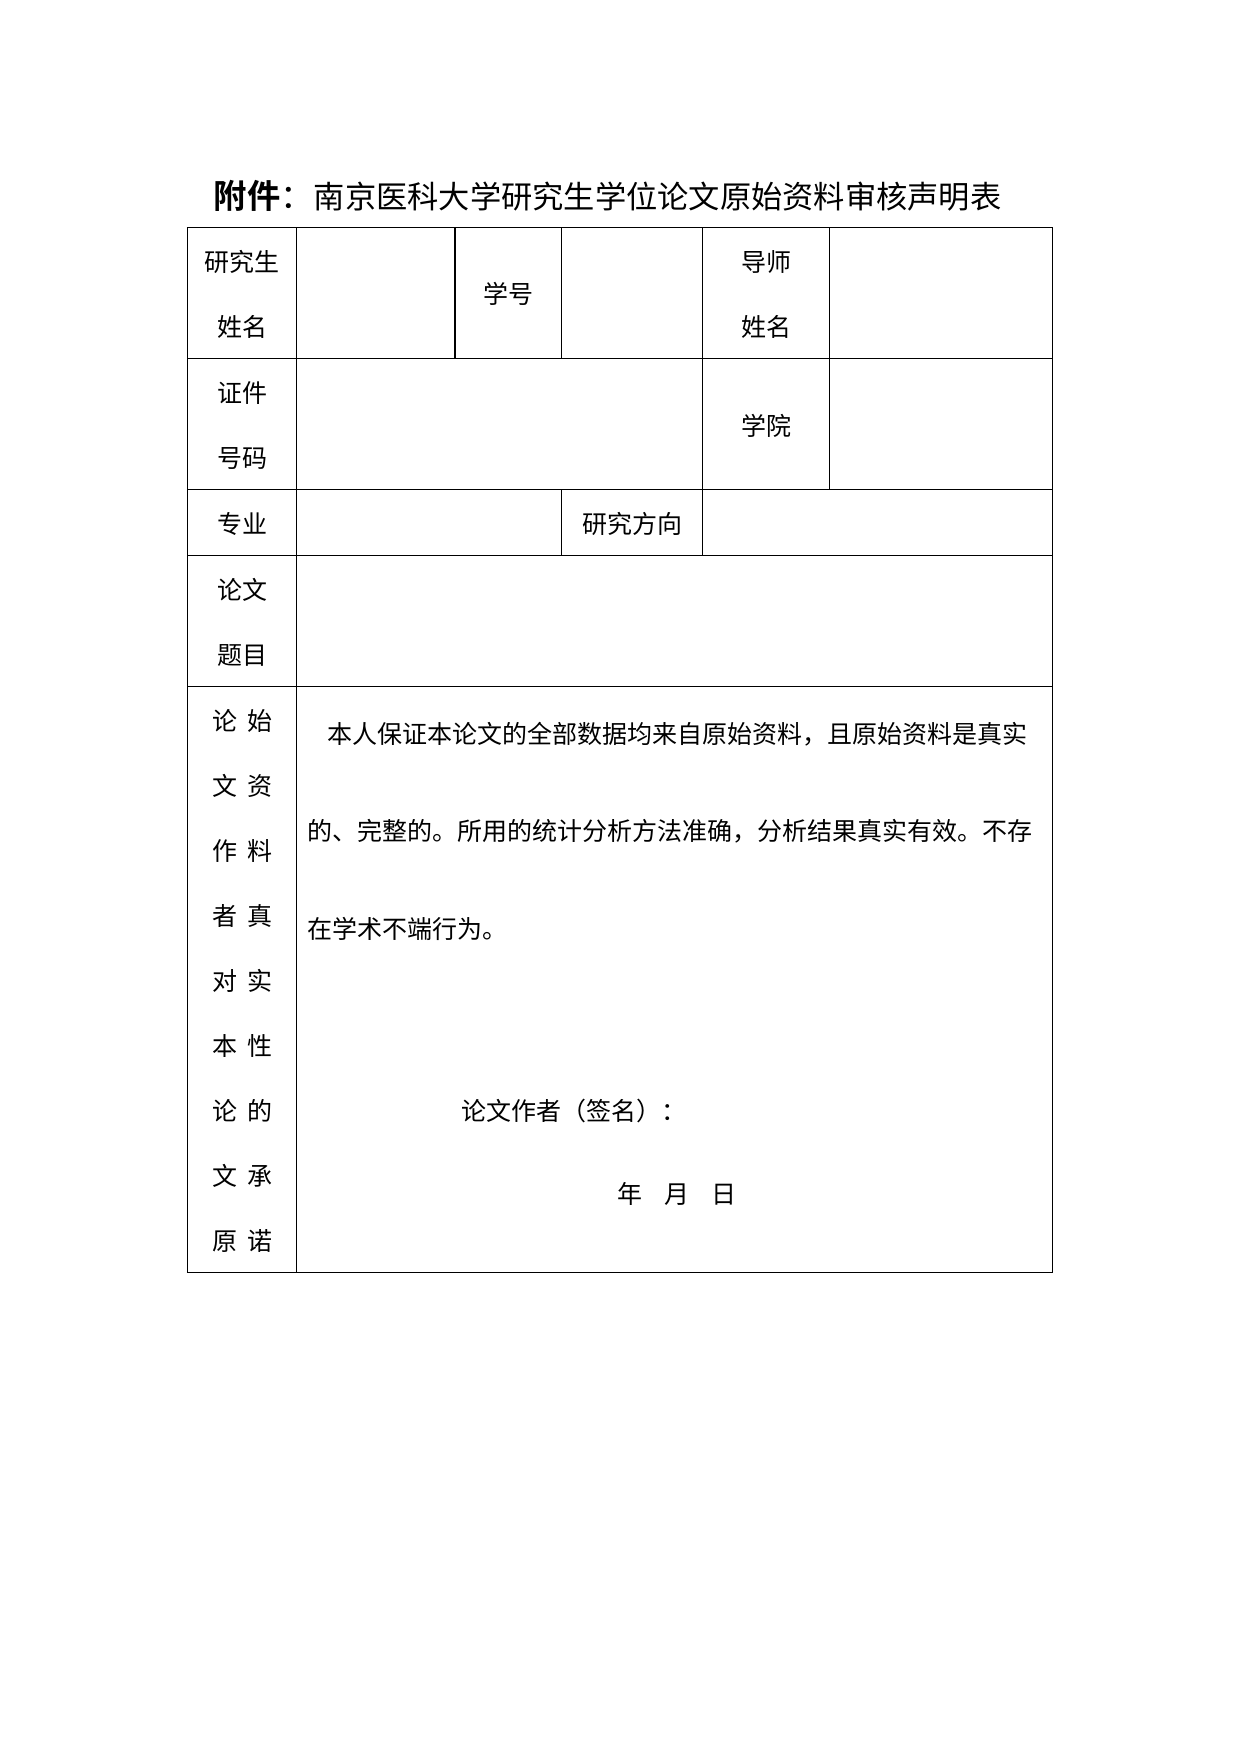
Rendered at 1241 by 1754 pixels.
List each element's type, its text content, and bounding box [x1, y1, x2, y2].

table_cell 论 始 文 资 作 料 者 真 对 实 本 性 论 的 文 承 原 诺 [188, 687, 296, 1272]
text 附件：南京医科大学研究生学位论文原始资料审核声明表 [187, 162, 1053, 227]
table_cell 学院 [703, 359, 829, 489]
table_header 研究生 姓名 [188, 228, 296, 358]
table_cell [297, 490, 561, 555]
table_cell 证件 号码 [188, 359, 296, 489]
table_header [562, 228, 702, 358]
table_cell 专业 [188, 490, 296, 555]
table_cell [297, 359, 702, 489]
table_cell [297, 556, 1052, 686]
table_header 导师 姓名 [703, 228, 829, 358]
table_cell [830, 359, 1052, 489]
table_cell 论文 题目 [188, 556, 296, 686]
table_header [830, 228, 1052, 358]
table_header 学号 [456, 228, 561, 358]
table_cell [703, 490, 1052, 555]
table_header [297, 228, 454, 358]
table_cell 本人保证本论文的全部数据均来自原始资料，且原始资料是真实的、完整的。所用的统计分析方法准确，分析结果真实有效。不存在学术不端行为。 论文作者（签名）： 年 月 日 [297, 687, 1052, 1272]
table_cell 研究方向 [562, 490, 702, 555]
